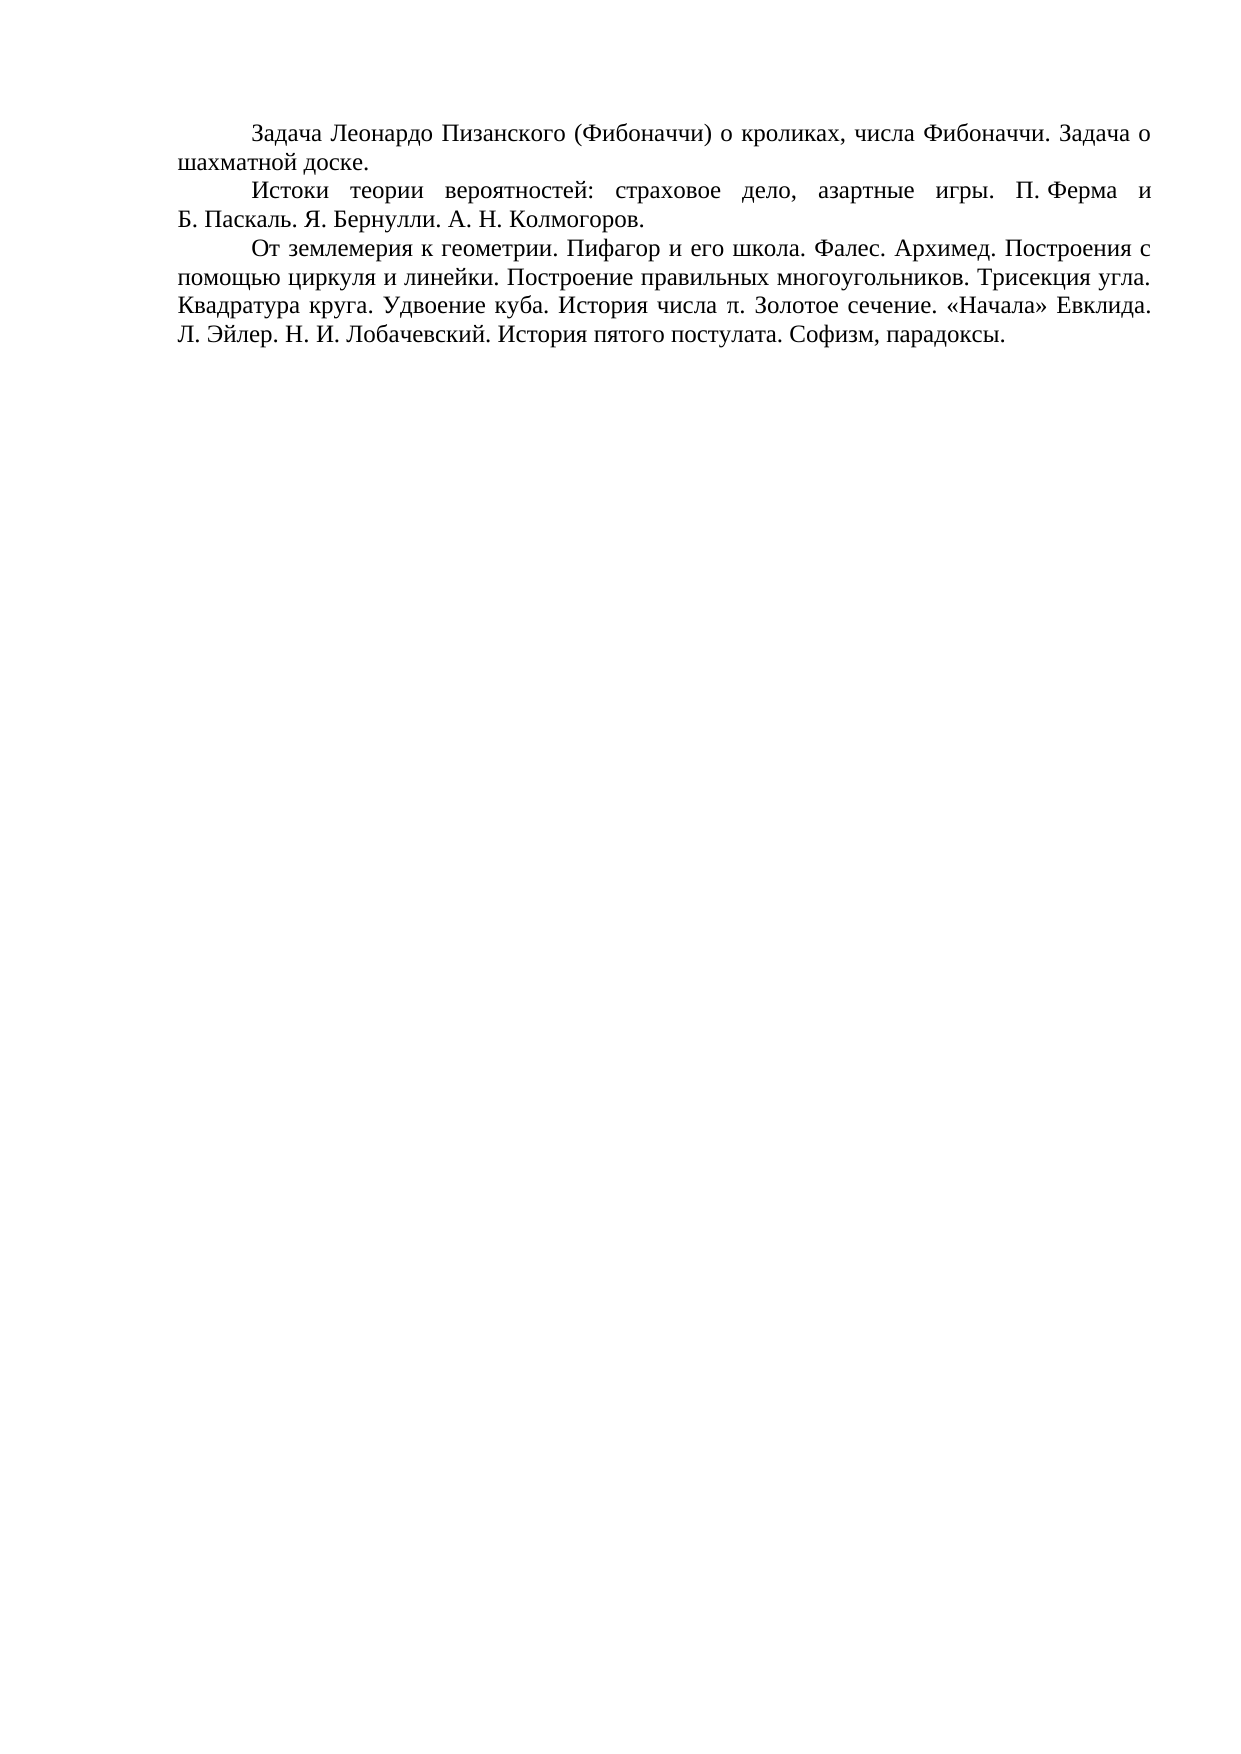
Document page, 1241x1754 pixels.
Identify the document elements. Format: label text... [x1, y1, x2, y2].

text Истоки теории вероятностей: страховое дело, азартные игры. П. Ферма и Б. Паскаль. Я. Бернулли. А. Н. Колмогоров. [177, 176, 1152, 233]
text От землемерия к геометрии. Пифагор и его школа. Фалес. Архимед. Построения с помощью циркуля и линейки. Построение правильных многоугольников. Трисекция угла. Квадратура круга. Удвоение куба. История числа π. Золотое сечение. «Начала» Евклида. Л. Эйлер. Н. И. Лобачевский. История пятого постулата. Софизм, парадоксы. [177, 233, 1152, 348]
text Задача Леонардо Пизанского (Фибоначчи) о кроликах, числа Фибоначчи. Задача о шахматной доске. [177, 118, 1152, 176]
